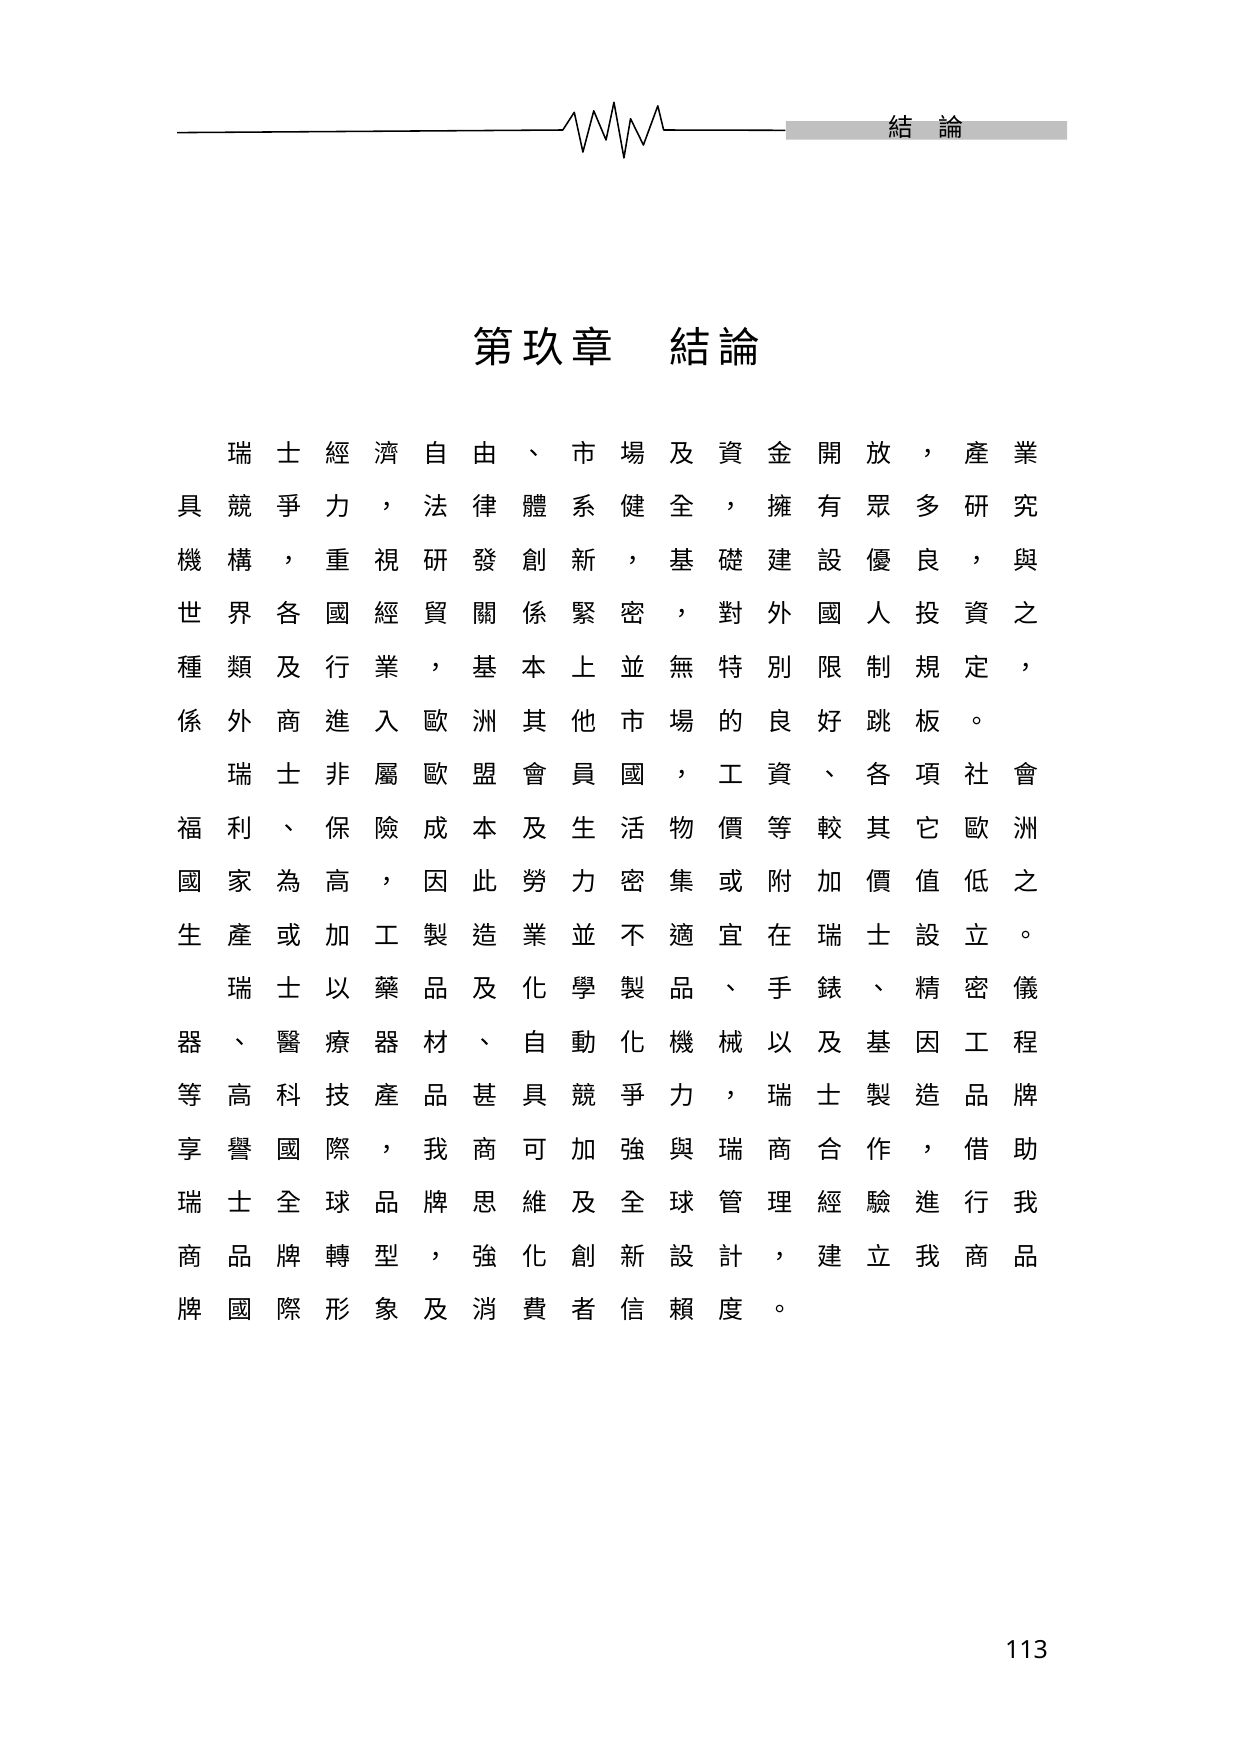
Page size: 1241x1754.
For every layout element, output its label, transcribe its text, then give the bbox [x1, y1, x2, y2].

text 瑞士以藥品及化學製品、手錶、精密儀器、醫療器材、自動化機械以及基因工程等高科技產品甚具競爭力，瑞士製造品牌享譽國際，我商可加強與瑞商合作，借助瑞士全球品牌思維及全球管理經驗進行我商品牌轉型，強化創新設計，建立我商品牌國際形象及消費者信賴度。 [178, 960, 1063, 1335]
text 第玖章 結論 [178, 291, 1063, 398]
text 瑞士非屬歐盟會員國，工資、各項社會福利、保險成本及生活物價等較其它歐洲國家為高，因此勞力密集或附加價值低之生產或加工製造業並不適宜在瑞士設立。 [178, 746, 1063, 960]
text 瑞士經濟自由、市場及資金開放，產業具競爭力，法律體系健全，擁有眾多研究機構，重視研發創新，基礎建設優良，與世界各國經貿關係緊密，對外國人投資之種類及行業，基本上並無特別限制規定，係外商進入歐洲其他市場的良好跳板。 [178, 424, 1063, 746]
